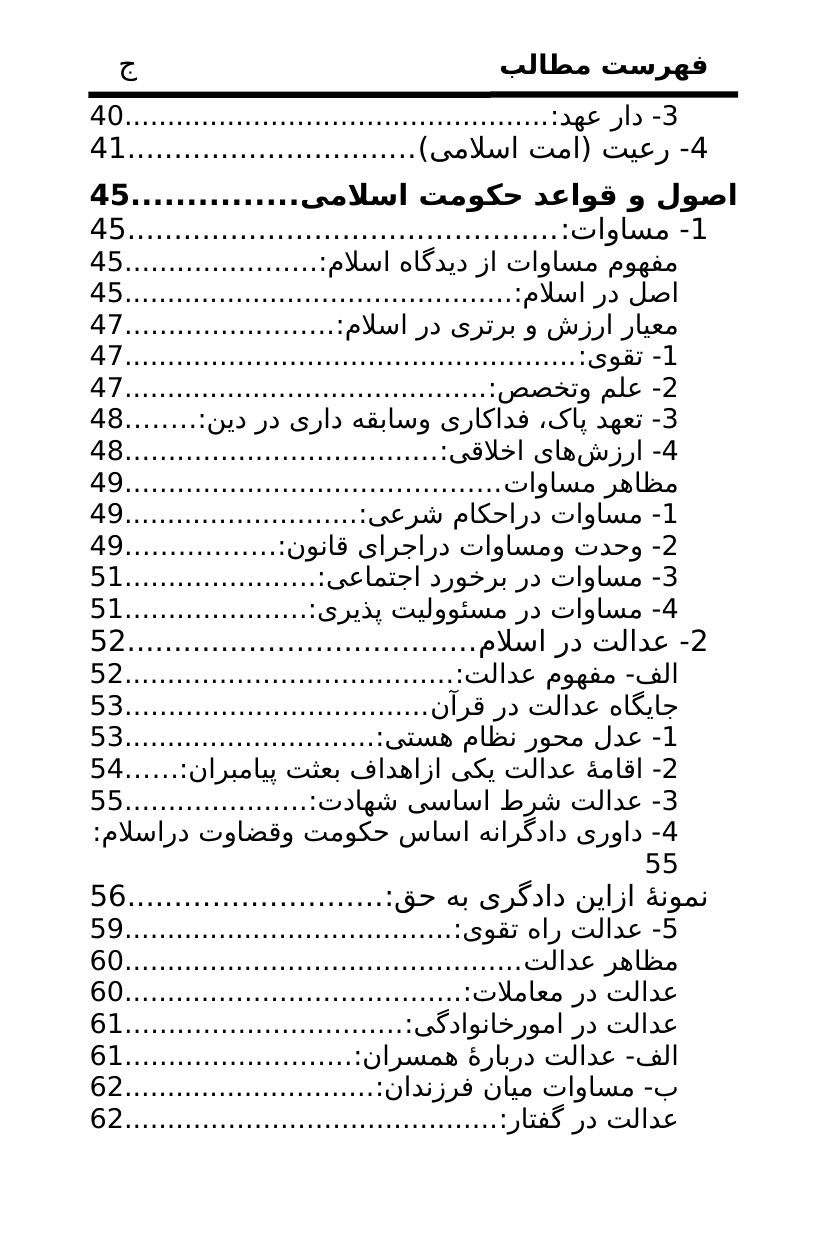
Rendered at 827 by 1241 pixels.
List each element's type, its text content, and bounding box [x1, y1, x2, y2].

text 5- عدالت راه تقوی: 59 [89, 913, 679, 945]
text 1- مساوات: 45 [89, 212, 708, 246]
text مظاهر مساوات 49 [89, 467, 679, 498]
text عدالت در گفتار: 62 [89, 1103, 679, 1134]
text ب- مساوات میان فرزندان: 62 [89, 1071, 679, 1103]
text جایگاه عدالت در قرآن 53 [89, 690, 679, 722]
text 3- دار عهد‌: 40 [89, 100, 679, 132]
text عدالت در معاملات: 60 [89, 977, 679, 1008]
text 2- علم وتخصص: 47 [89, 372, 679, 404]
text نمونۀ ازاین دادگری به حق‌: 56 [89, 879, 708, 913]
text 1- تقوی‌: 47 [89, 341, 679, 372]
text مفهوم مساوات از دیدگاه اسلام‌: 45 [89, 246, 679, 277]
text مظاهر عدالت 60 [89, 945, 679, 977]
text اصل در اسلام‌: 45 [89, 277, 679, 309]
text 4- ارزش‌های اخلاقی‌: 48 [89, 435, 679, 467]
text الف- عدالت دربارۀ همسران: 61 [89, 1040, 679, 1071]
text 2- عدالت در اسلام 52 [89, 625, 708, 659]
text الف- مفهوم عدالت: 52 [89, 659, 679, 690]
text 3- مساوات در برخورد اجتماعی: 51 [89, 562, 679, 593]
text معیار ارزش و برتری در اسلام: 47 [89, 309, 679, 341]
text 2- اقامۀ عدالت یکی ازاهداف بعثت پیامبران: 54 [89, 753, 679, 785]
text 4- رعیت (امت اسلامی) 41 [89, 132, 708, 166]
text 4- داوری دادگرانه اساس حکومت وقضاوت دراسلام: 55 [89, 816, 679, 879]
text 1- مساوات دراحکام شرعی: 49 [89, 498, 679, 530]
text 1- عدل محور نظام هستی: 53 [89, 722, 679, 753]
text 3- عدالت شرط اساسی شهادت: 55 [89, 785, 679, 816]
text 3- تعهد پاک، فداکاری وسابقه داری در دین‌: 48 [89, 404, 679, 435]
text اصول و قواعد حکومت اسلامی 45 [89, 178, 738, 212]
text عدالت در امورخانوادگی: 61 [89, 1008, 679, 1040]
text 4- مساوات در مسئوولیت پذیری: 51 [89, 593, 679, 625]
text 2- وحدت ومساوات دراجرای قانون: 49 [89, 530, 679, 562]
